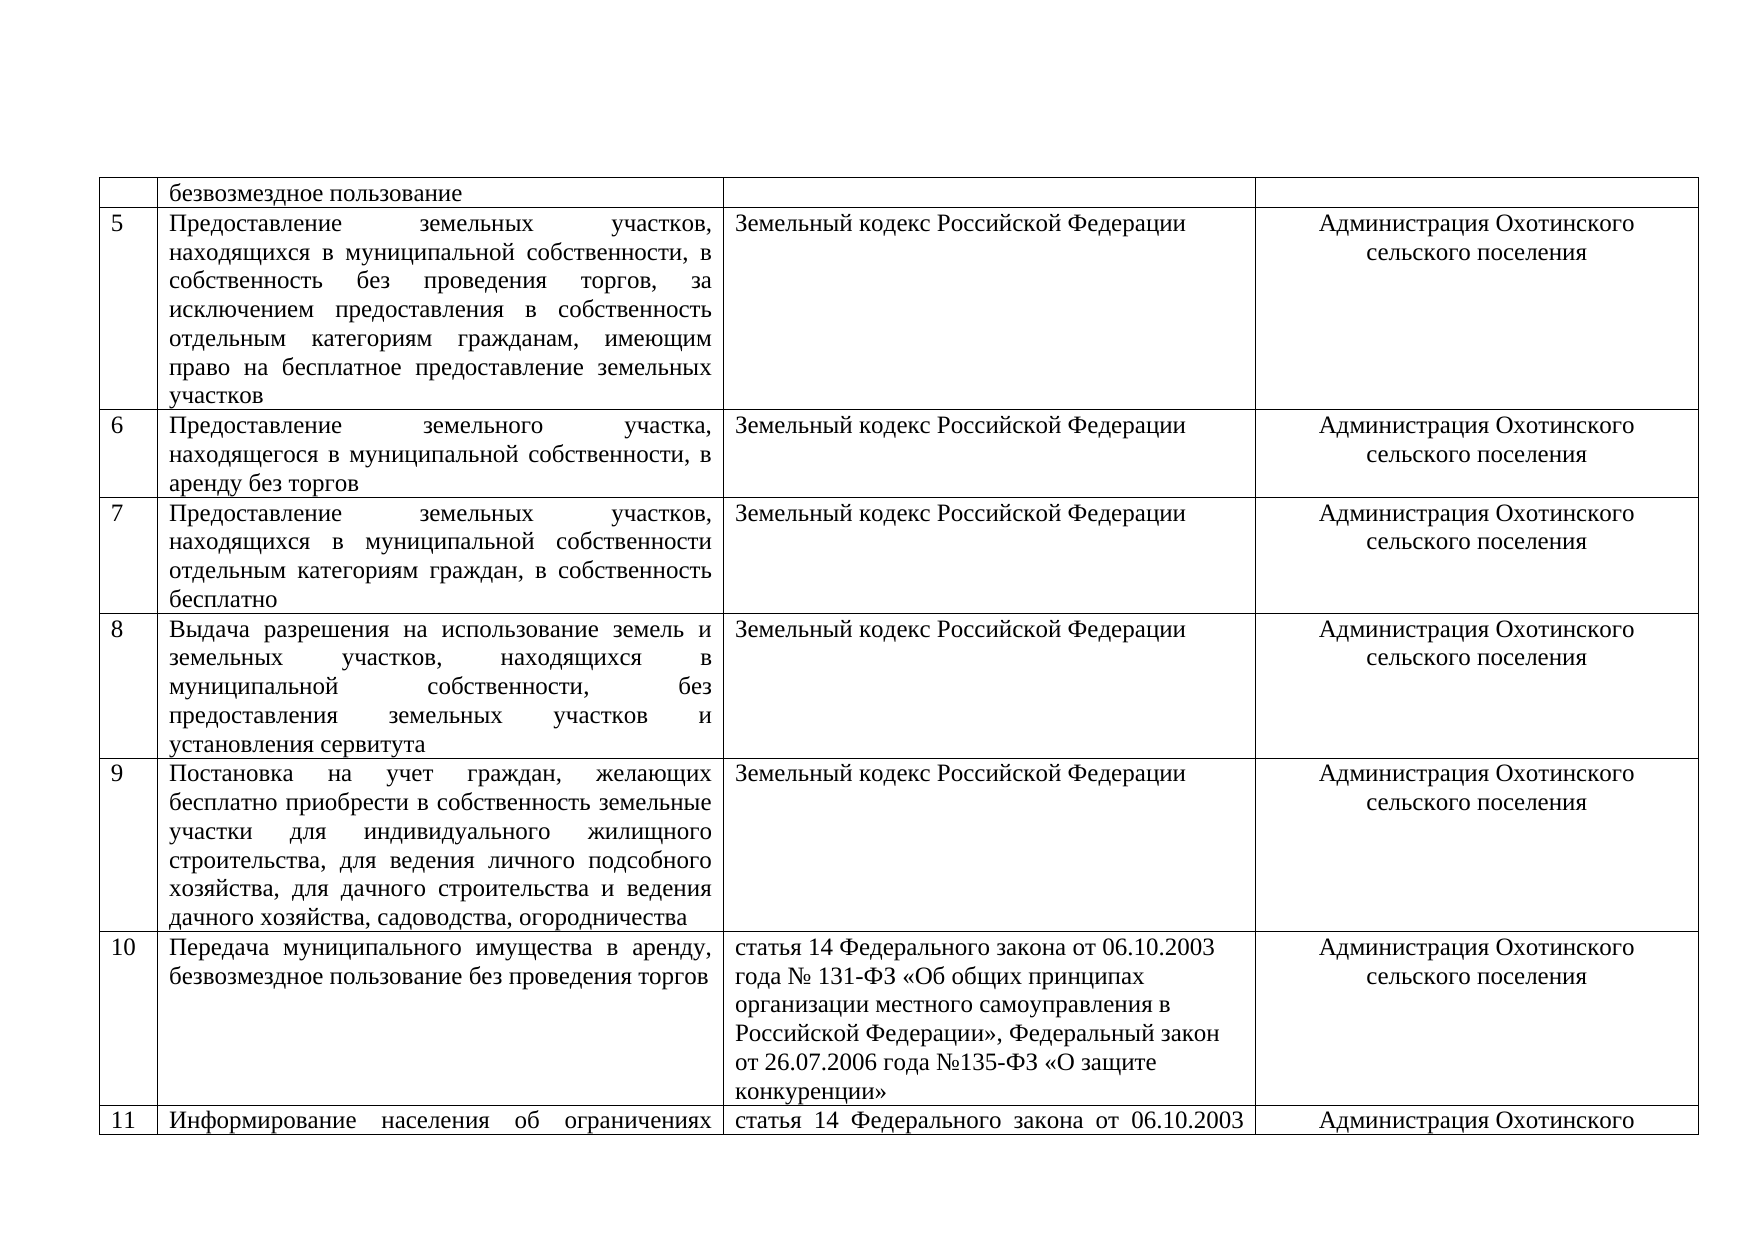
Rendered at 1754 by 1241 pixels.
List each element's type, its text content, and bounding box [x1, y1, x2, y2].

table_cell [724, 1106, 1255, 1134]
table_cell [1256, 1106, 1698, 1134]
table_cell 10 [100, 932, 157, 1104]
table_cell Земельный кодекс Российской Федерации [724, 498, 1255, 613]
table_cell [158, 1106, 723, 1134]
table_cell Администрация Охотинского сельского поселения [1256, 759, 1698, 931]
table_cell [158, 178, 723, 207]
table_cell 8 [100, 614, 157, 757]
table_cell Постановка на учет граждан, желающих бесплатно приобрести в собственность земельные участки для индивидуального жилищного строительства, для ведения личного подсобного хозяйства, для дачного строительства и ведения дачного хозяйства, садоводства, огородничества [158, 759, 723, 931]
table_cell 4 [100, 178, 157, 207]
table_cell Земельный кодекс Российской Федерации [724, 208, 1255, 409]
table_cell 5 [100, 208, 157, 409]
table_cell Земельный кодекс Российской Федерации [724, 614, 1255, 757]
table_cell Администрация Охотинского сельского поселения [1256, 932, 1698, 1104]
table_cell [1256, 178, 1698, 207]
table_cell Предоставление земельных участков, находящихся в муниципальной собственности отдельным категориям граждан, в собственность бесплатно [158, 498, 723, 613]
table_cell 7 [100, 498, 157, 613]
table_cell Администрация Охотинского сельского поселения [1256, 410, 1698, 497]
table_cell 11 [100, 1106, 157, 1134]
table_cell 6 [100, 410, 157, 497]
table_cell статья 14 Федерального закона от 06.10.2003 года № 131-ФЗ «Об общих принципах организации местного самоуправления в Российской Федерации», Федеральный закон от 26.07.2006 года №135-ФЗ «О защите конкуренции» [724, 932, 1255, 1104]
table_cell Администрация Охотинского сельского поселения [1256, 614, 1698, 757]
table_cell Земельный кодекс Российской Федерации [724, 410, 1255, 497]
table_cell Передача муниципального имущества в аренду, безвозмездное пользование без проведения торгов [158, 932, 723, 1104]
table_cell Предоставление земельных участков, находящихся в муниципальной собственности, в собственность без проведения торгов, за исключением предоставления в собственность отдельным категориям гражданам, имеющим право на бесплатное предоставление земельных участков [158, 208, 723, 409]
table_cell Администрация Охотинского сельского поселения [1256, 208, 1698, 409]
table_cell Администрация Охотинского сельского поселения [1256, 498, 1698, 613]
table_cell 9 [100, 759, 157, 931]
table_cell Земельный кодекс Российской Федерации [724, 759, 1255, 931]
table_cell Предоставление земельного участка, находящегося в муниципальной собственности, в аренду без торгов [158, 410, 723, 497]
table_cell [724, 178, 1255, 207]
table_cell Выдача разрешения на использование земель и земельных участков, находящихся в муниципальной собственности, без предоставления земельных участков и установления сервитута [158, 614, 723, 757]
